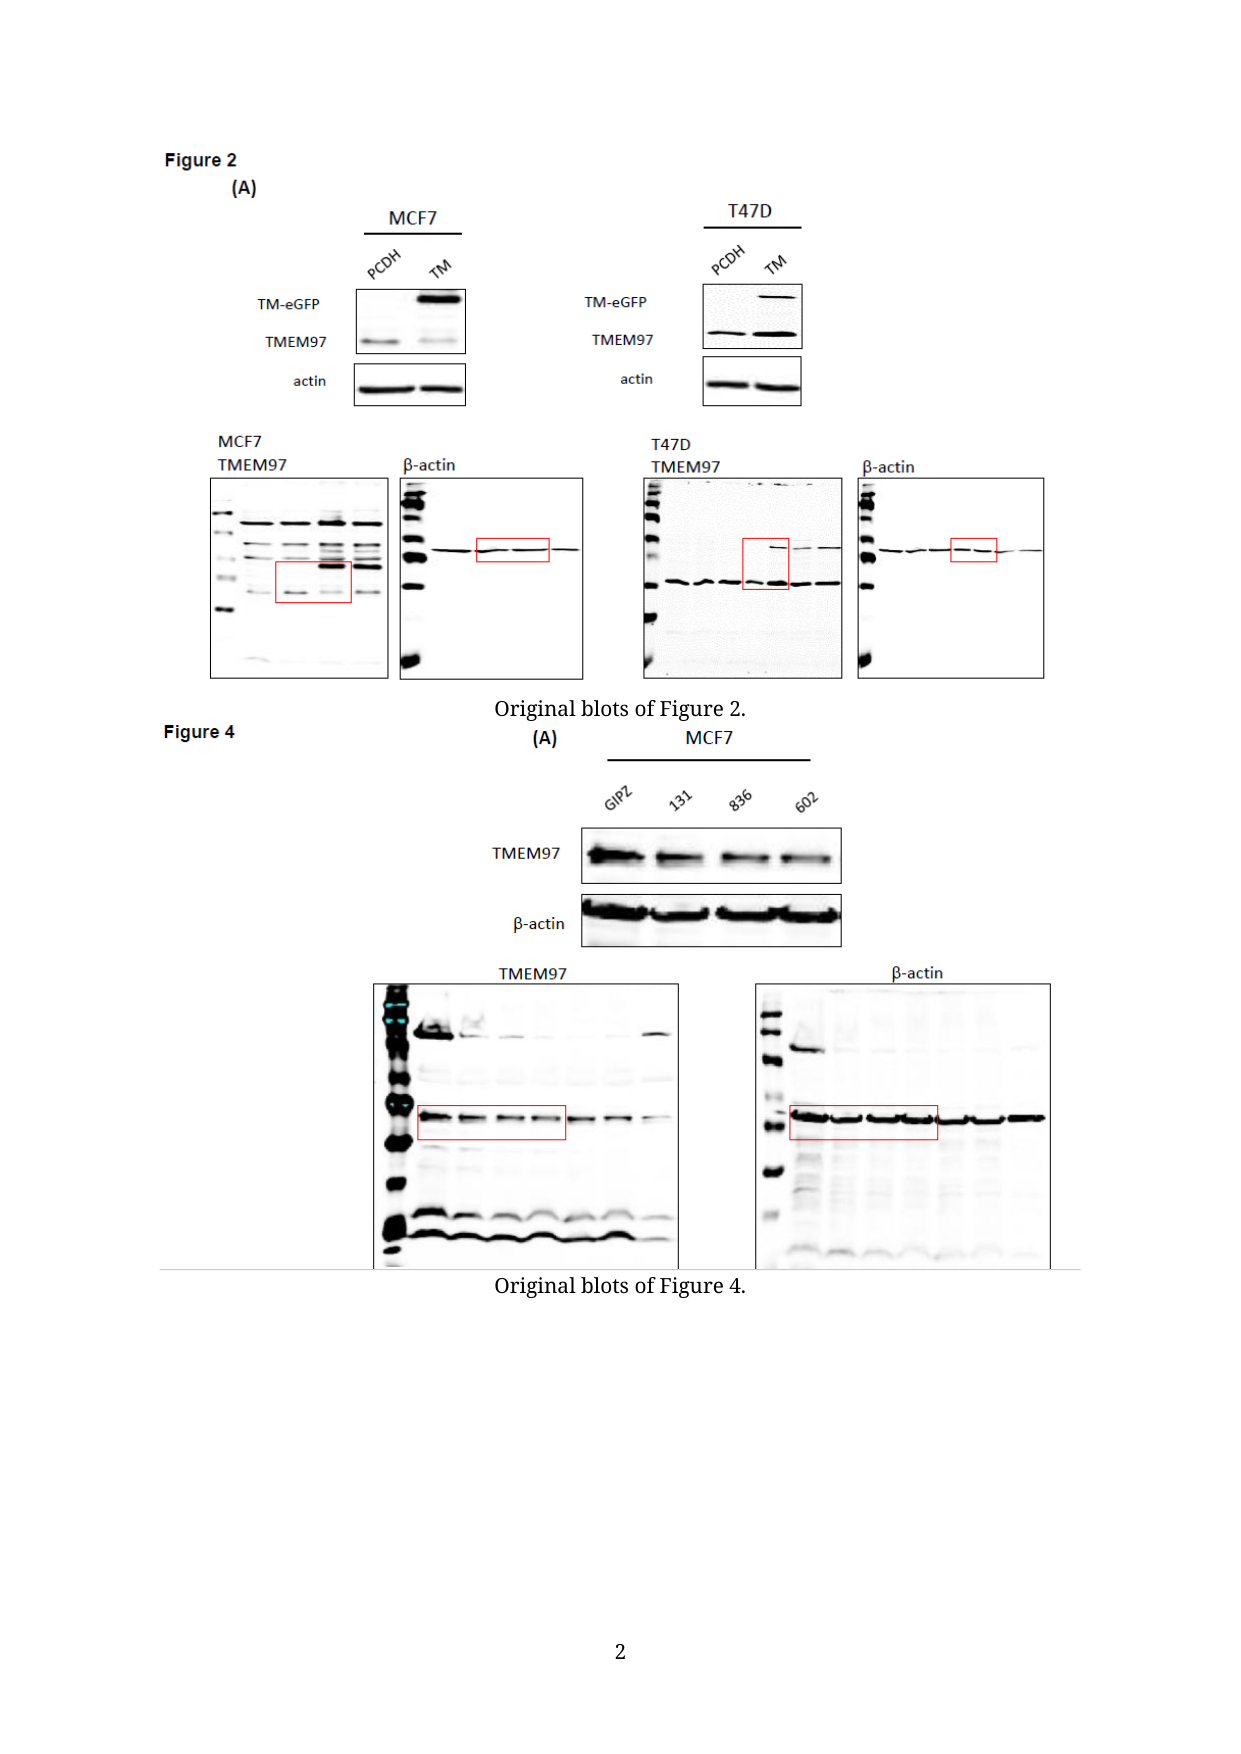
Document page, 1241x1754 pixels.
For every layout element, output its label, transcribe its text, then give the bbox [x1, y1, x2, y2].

picture [159, 147, 1081, 694]
text Original blots of Figure 2. [159, 694, 1081, 722]
picture [159, 722, 1081, 1271]
text Original blots of Figure 4. [159, 1271, 1081, 1299]
